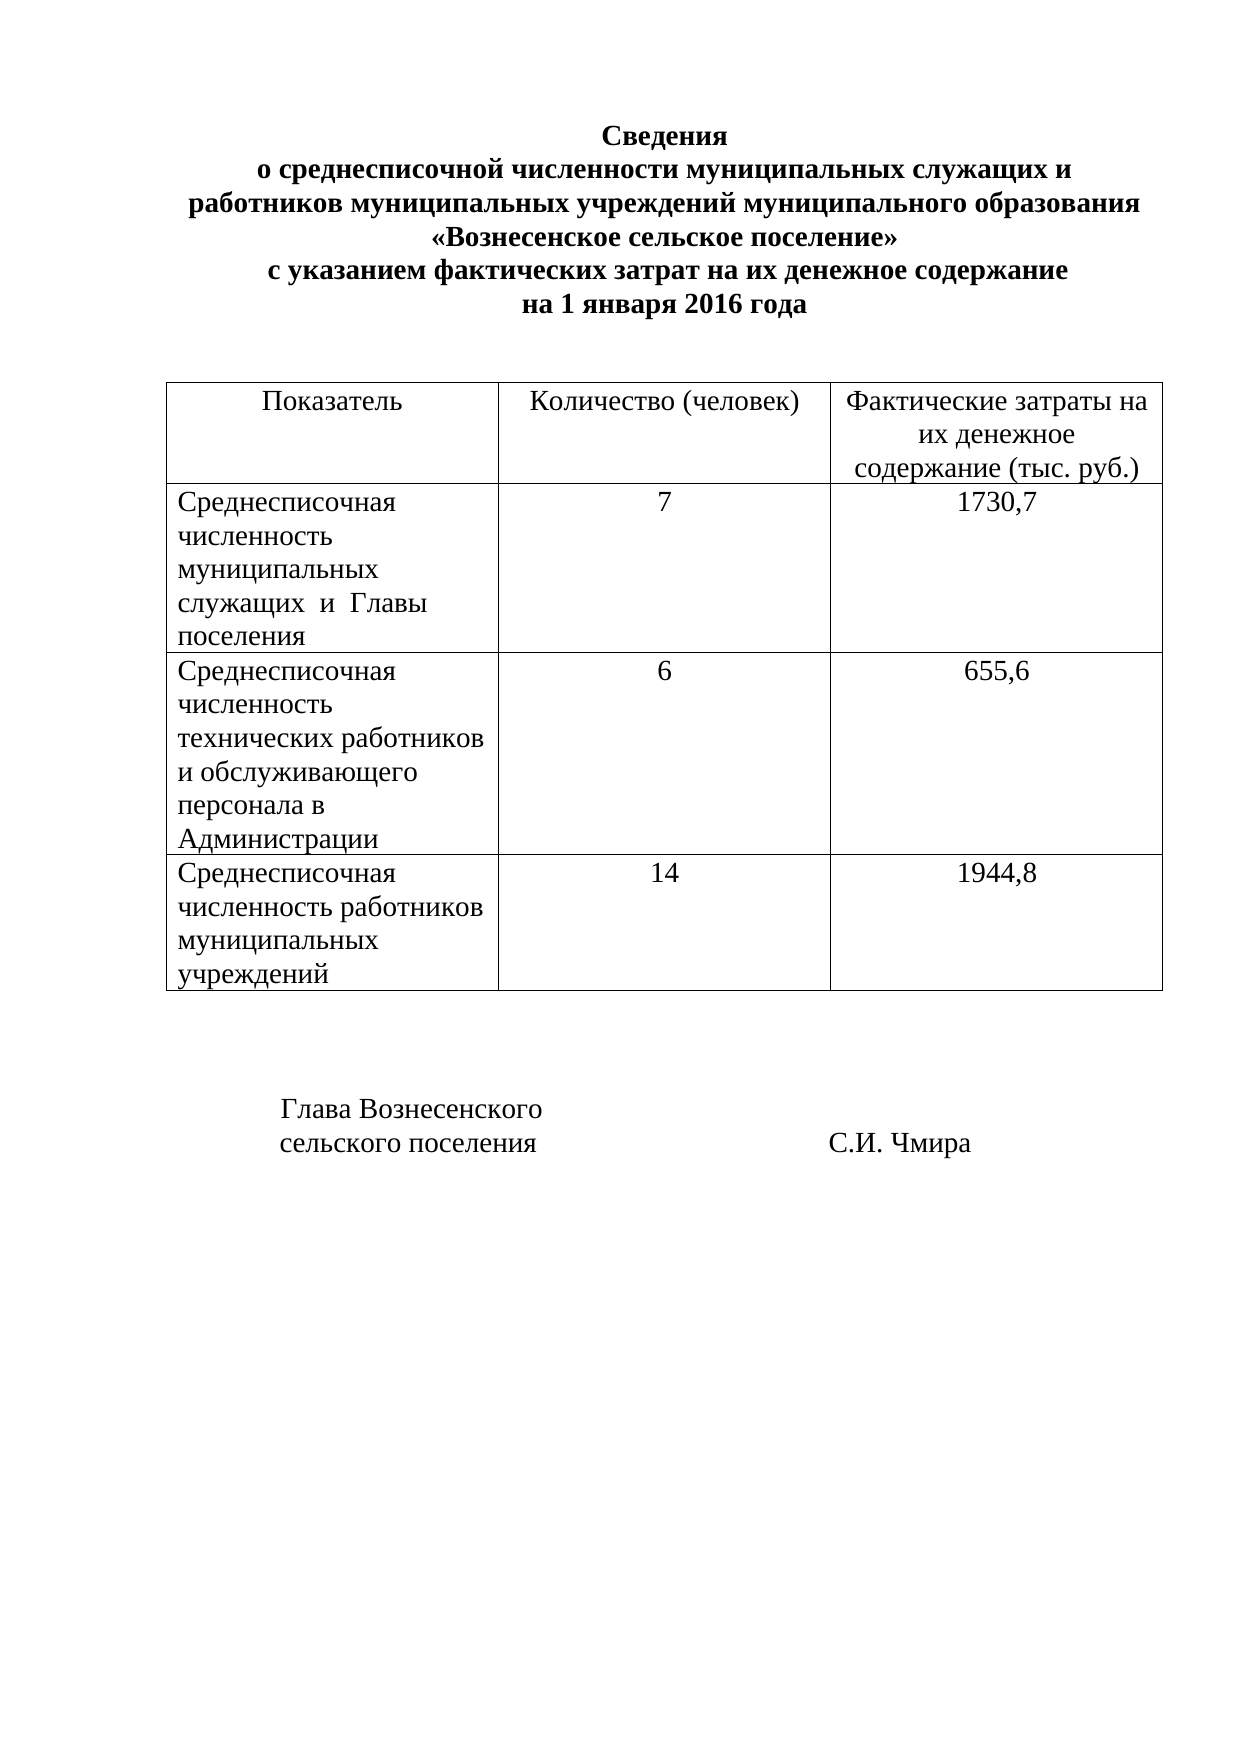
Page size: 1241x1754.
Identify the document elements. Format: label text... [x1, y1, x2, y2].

table_header Показатель [167, 383, 498, 483]
text на 1 января 2016 года [177, 286, 1152, 319]
table_cell 655,6 [831, 653, 1162, 854]
table_cell 14 [499, 855, 830, 989]
text Глава Вознесенского [177, 1091, 1152, 1125]
table_cell Среднесписочная численность технических работников и обслуживающего персонала в Администрации [167, 653, 498, 854]
table_cell 1944,8 [831, 855, 1162, 989]
table_header Количество (человек) [499, 383, 830, 483]
text с указанием фактических затрат на их денежное содержание [177, 252, 1152, 286]
text «Вознесенское сельское поселение» [177, 219, 1152, 252]
text о среднесписочной численности муниципальных служащих и работников муниципальных учреждений муниципального образования [177, 152, 1152, 219]
table_cell Среднесписочная численность муниципальных служащих и Главы поселения [167, 484, 498, 652]
table_cell 7 [499, 484, 830, 652]
table_cell Среднесписочная численность работников муниципальных учреждений [167, 855, 498, 989]
text сельского поселения С.И. Чмира [177, 1125, 1152, 1158]
text Сведения [177, 118, 1152, 152]
table_cell 6 [499, 653, 830, 854]
table_cell 1730,7 [831, 484, 1162, 652]
table_header Фактические затраты на их денежное содержание (тыс. руб.) [831, 383, 1162, 483]
